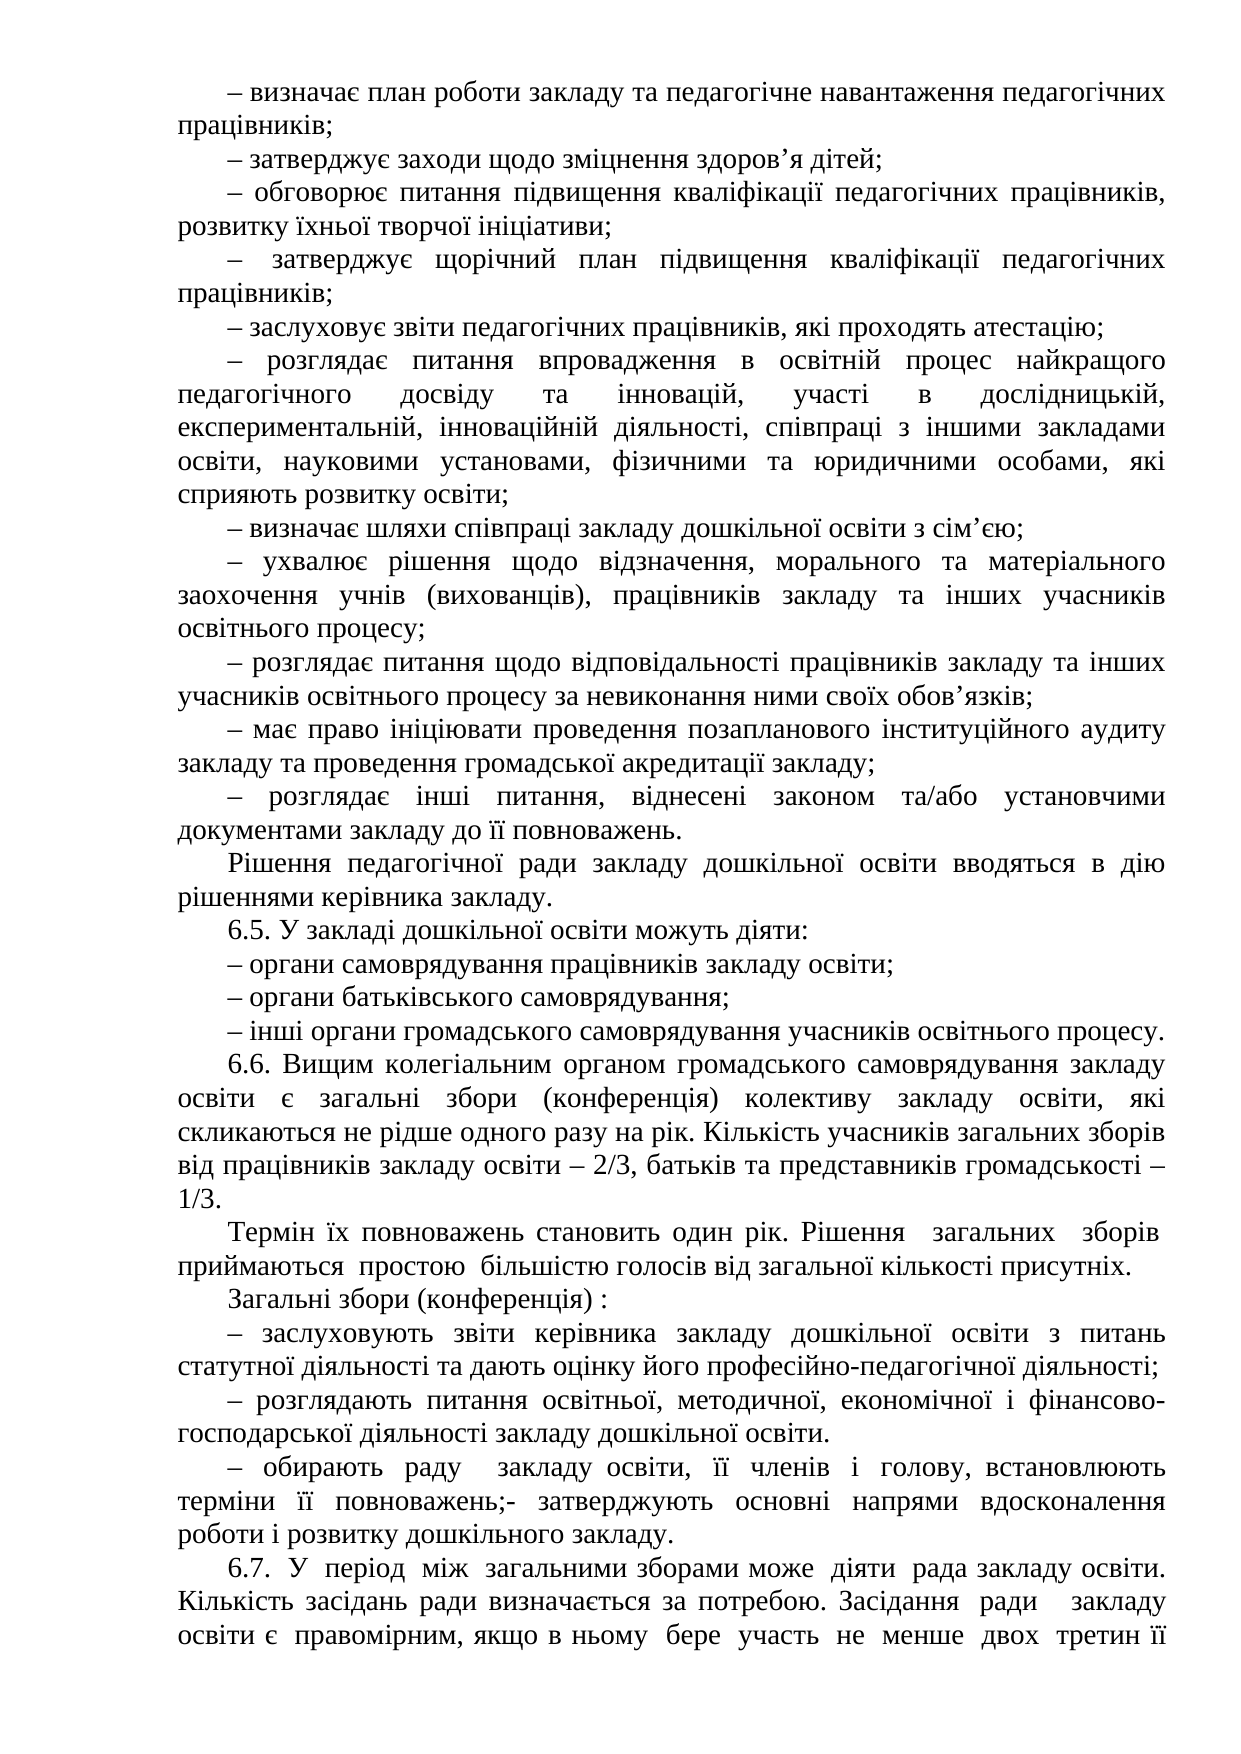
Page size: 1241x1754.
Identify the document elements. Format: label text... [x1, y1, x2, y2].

text – має право ініціювати проведення позапланового інституційного аудиту закладу та проведення громадської акредитації закладу; [177, 711, 1167, 778]
text – затверджує щорічний план підвищення кваліфікації педагогічних працівників; [177, 242, 1167, 309]
text – розглядає питання впровадження в освітній процес найкращого педагогічного досвіду та інновацій, участі в дослідницькій, експериментальній, інноваційній діяльності, співпраці з іншими закладами освіти, науковими установами, фізичними та юридичними особами, які сприяють розвитку освіти; [177, 342, 1167, 510]
text – обирають раду закладу освіти, її членів і голову, встановлюють терміни її повноважень;- затверджують основні напрями вдосконалення роботи і розвитку дошкільного закладу. [177, 1449, 1167, 1550]
text – розглядає інші питання, віднесені законом та/або установчими документами закладу до її повноважень. [177, 778, 1167, 845]
text – заслуховує звіти педагогічних працівників, які проходять атестацію; [177, 309, 1167, 342]
text – органи батьківського самоврядування; [177, 979, 1167, 1013]
text – визначає шляхи співпраці закладу дошкільної освіти з сім’єю; [177, 510, 1167, 543]
text – розглядає питання щодо відповідальності працівників закладу та інших учасників освітнього процесу за невиконання ними своїх обов’язків; [177, 644, 1167, 711]
text – інші органи громадського самоврядування учасників освітнього процесу. [177, 1013, 1167, 1047]
text – ухвалює рішення щодо відзначення, морального та матеріального заохочення учнів (вихованців), працівників закладу та інших учасників освітнього процесу; [177, 543, 1167, 644]
text – обговорює питання підвищення кваліфікації педагогічних працівників, розвитку їхньої творчої ініціативи; [177, 174, 1167, 242]
text – органи самоврядування працівників закладу освіти; [177, 946, 1167, 979]
text – розглядають питання освітньої, методичної, економічної і фінансово-господарської діяльності закладу дошкільної освіти. [177, 1382, 1167, 1449]
text – затверджує заходи щодо зміцнення здоров’я дітей; [177, 141, 1167, 174]
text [177, 1550, 1167, 1650]
text – визначає план роботи закладу та педагогічне навантаження педагогічних працівників; [177, 74, 1167, 141]
text 6.5. У закладі дошкільної освіти можуть діяти: [177, 912, 1167, 946]
text Термін їх повноважень становить один рік. Рішення загальних зборів приймаються простою більшістю голосів від загальної кількості присутніх. [177, 1214, 1167, 1281]
text 6.6. Вищим колегіальним органом громадського самоврядування закладу освіти є загальні збори (конференція) колективу закладу освіти, які скликаються не рідше одного разу на рік. Кількість учасників загальних зборів від працівників закладу освіти – 2/3, батьків та представників громадськості – 1/3. [177, 1047, 1167, 1214]
text Загальні збори (конференція) : [177, 1281, 1167, 1315]
text – заслуховують звіти керівника закладу дошкільної освіти з питань статутної діяльності та дають оцінку його професійно-педагогічної діяльності; [177, 1315, 1167, 1382]
text Рішення педагогічної ради закладу дошкільної освіти вводяться в дію рішеннями керівника закладу. [177, 845, 1167, 912]
